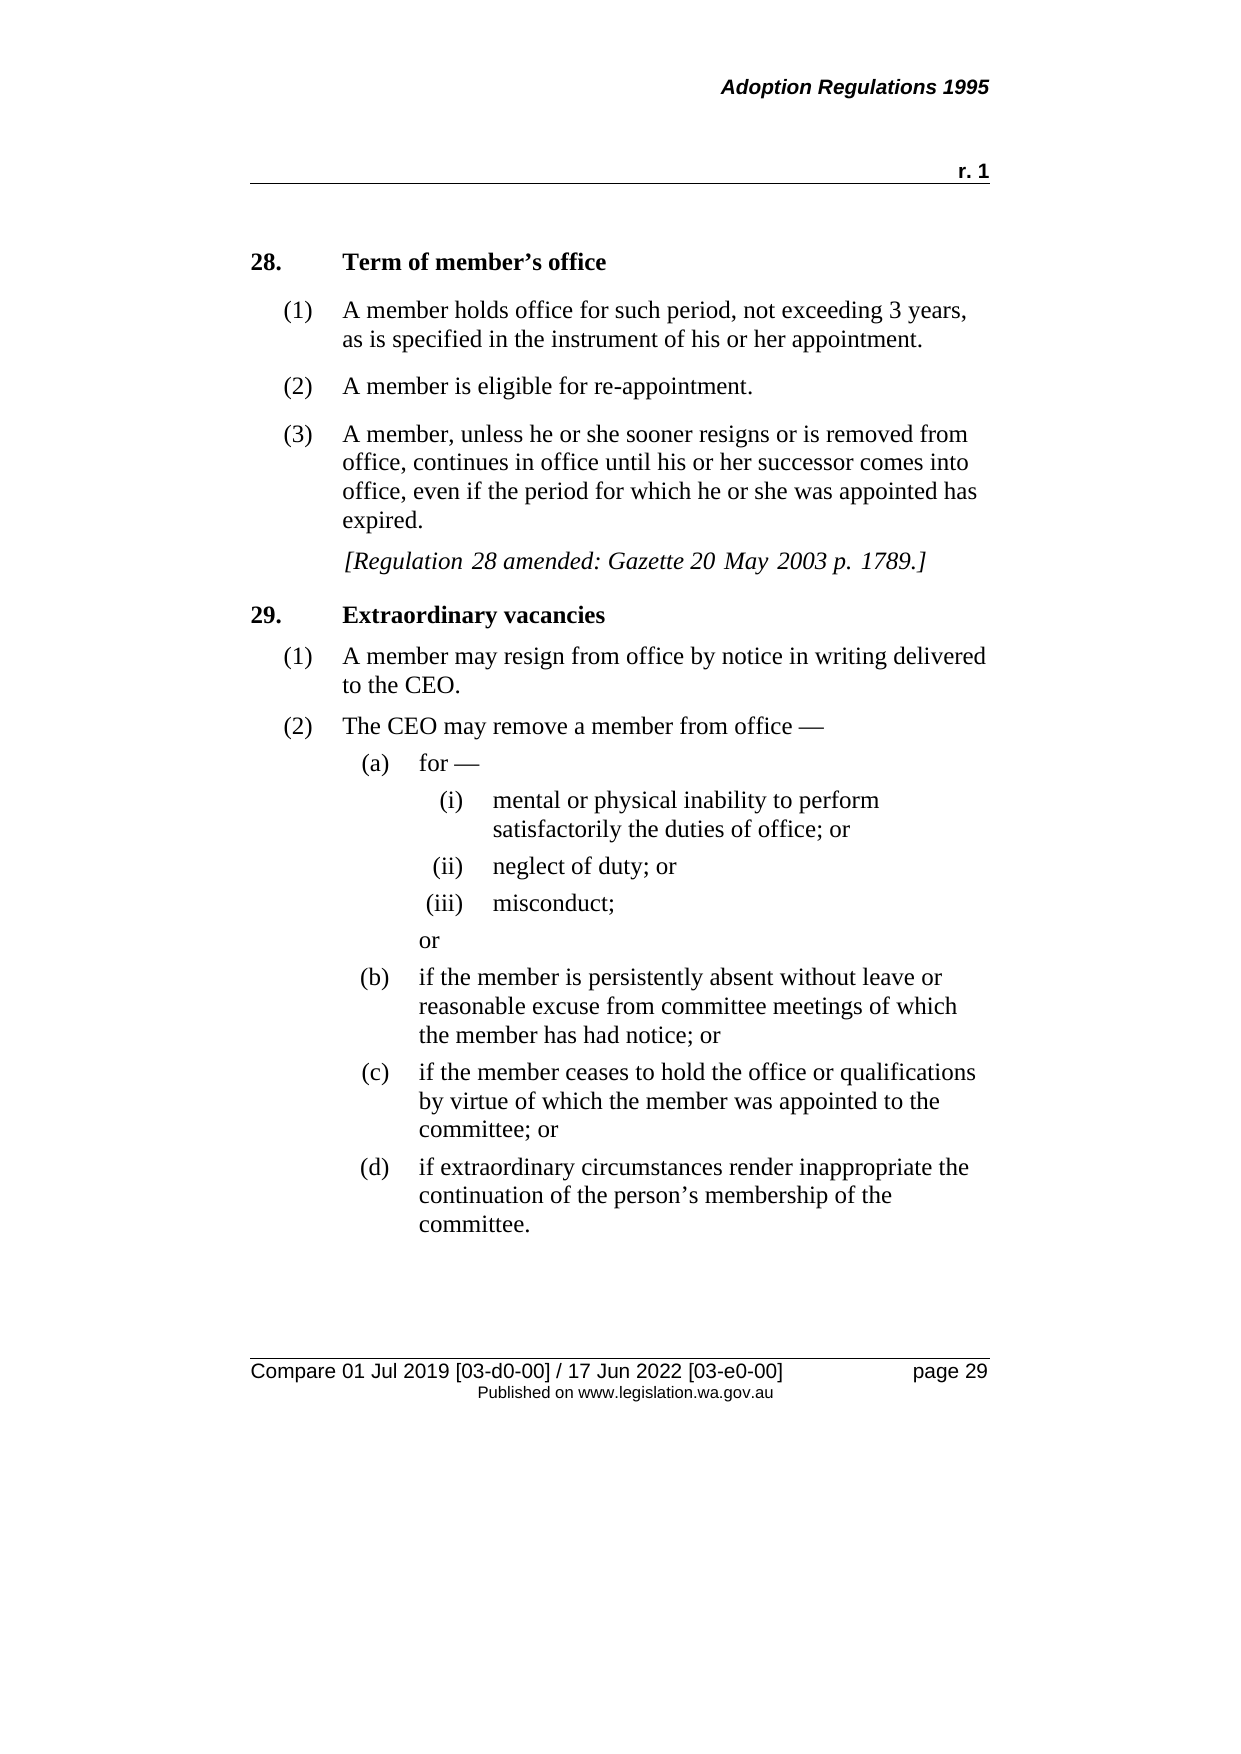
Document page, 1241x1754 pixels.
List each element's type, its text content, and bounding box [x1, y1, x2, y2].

subtitle 28. Term of member’s office [250, 247, 990, 276]
text (i) mental or physical inability to perform satisfactorily the duties of office; or [250, 785, 990, 843]
text (b) if the member is persistently absent without leave or reasonable excuse from committee meetings of which the member has had notice; or [250, 962, 990, 1049]
text [Regulation 28 amended: Gazette 20 May 2003 p. 1789.] [250, 546, 990, 575]
subtitle 29. Extraordinary vacancies [250, 600, 990, 629]
text (1) A member holds office for such period, not exceeding 3 years, as is specified in the instrument of his or her appointment. [250, 295, 990, 352]
text (ii) neglect of duty; or [250, 851, 990, 880]
text (2) The CEO may remove a member from office — [250, 711, 990, 740]
text (2) A member is eligible for re-appointment. [250, 371, 990, 400]
text (3) A member, unless he or she sooner resigns or is removed from office, continues in office until his or her successor comes into office, even if the period for which he or she was appointed has expired. [250, 419, 990, 534]
text (1) A member may resign from office by notice in writing delivered to the CEO. [250, 641, 990, 699]
text (a) for — [250, 748, 990, 777]
text (c) if the member ceases to hold the office or qualifications by virtue of which the member was appointed to the committee; or [250, 1057, 990, 1143]
text or [250, 925, 990, 954]
text (iii) misconduct; [250, 888, 990, 917]
text (d) if extraordinary circumstances render inappropriate the continuation of the person’s membership of the committee. [250, 1152, 990, 1238]
